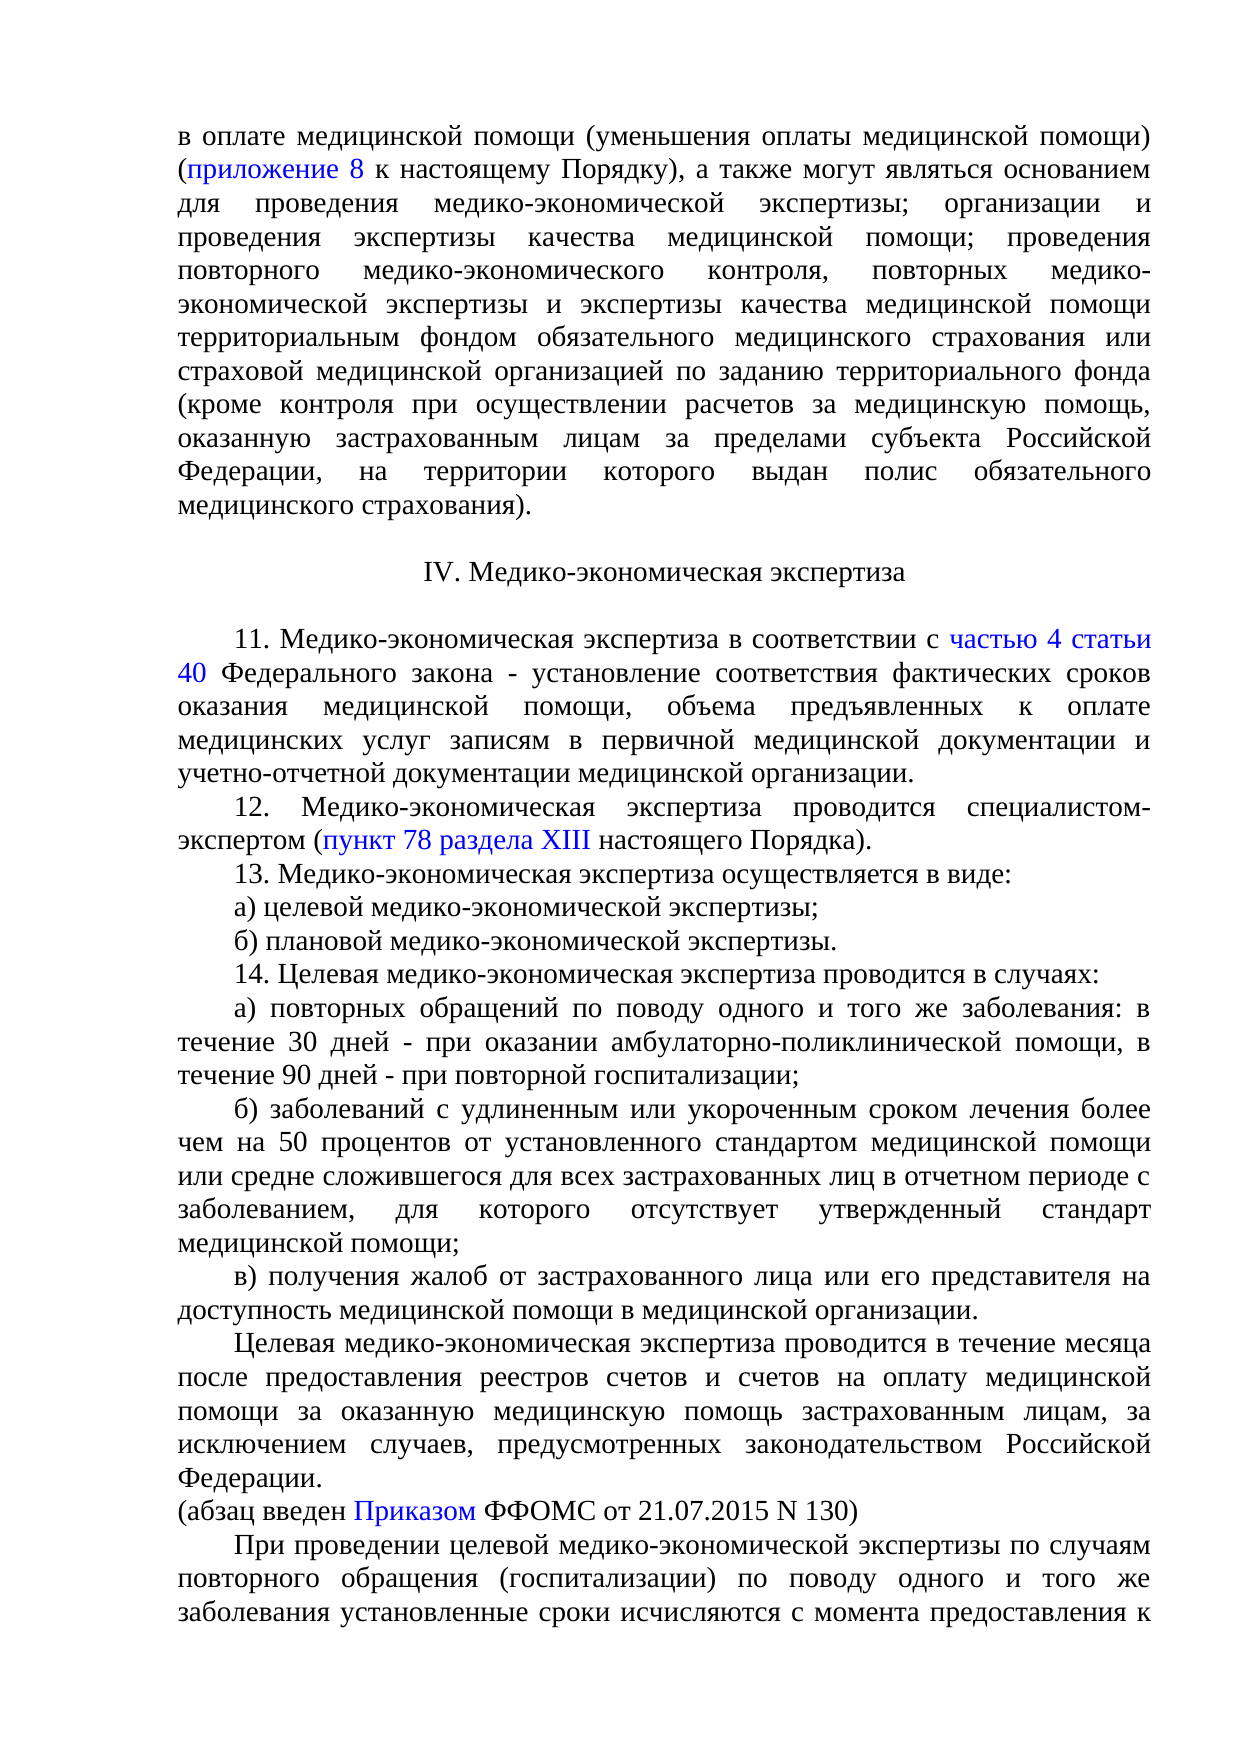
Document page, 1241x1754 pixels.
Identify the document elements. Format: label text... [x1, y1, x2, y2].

text 11. Медико-экономическая экспертиза в соответствии с частью 4 статьи 40 Федерального закона - установление соответствия фактических сроков оказания медицинской помощи, объема предъявленных к оплате медицинских услуг записям в первичной медицинской документации и учетно-отчетной документации медицинской организации. [177, 621, 1152, 789]
text б) заболеваний с удлиненным или укороченным сроком лечения более чем на 50 процентов от установленного стандартом медицинской помощи или средне сложившегося для всех застрахованных лиц в отчетном периоде с заболеванием, для которого отсутствует утвержденный стандарт медицинской помощи; [177, 1091, 1152, 1258]
text а) повторных обращений по поводу одного и того же заболевания: в течение 30 дней - при оказании амбулаторно-поликлинической помощи, в течение 90 дней - при повторной госпитализации; [177, 990, 1152, 1091]
text б) плановой медико-экономической экспертизы. [177, 923, 1152, 957]
text (абзац введен Приказом ФФОМС от 21.07.2015 N 130) [177, 1493, 1152, 1527]
text 13. Медико-экономическая экспертиза осуществляется в виде: [177, 856, 1152, 889]
text 12. Медико-экономическая экспертиза проводится специалистом-экспертом (пункт 78 раздела XIII настоящего Порядка). [177, 789, 1152, 856]
text в) получения жалоб от застрахованного лица или его представителя на доступность медицинской помощи в медицинской организации. [177, 1258, 1152, 1326]
text 14. Целевая медико-экономическая экспертиза проводится в случаях: [177, 957, 1152, 990]
text Целевая медико-экономическая экспертиза проводится в течение месяца после предоставления реестров счетов и счетов на оплату медицинской помощи за оказанную медицинскую помощь застрахованным лицам, за исключением случаев, предусмотренных законодательством Российской Федерации. [177, 1326, 1152, 1493]
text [177, 1527, 1152, 1627]
text IV. Медико-экономическая экспертиза [177, 554, 1152, 588]
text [177, 118, 1152, 521]
text а) целевой медико-экономической экспертизы; [177, 889, 1152, 923]
